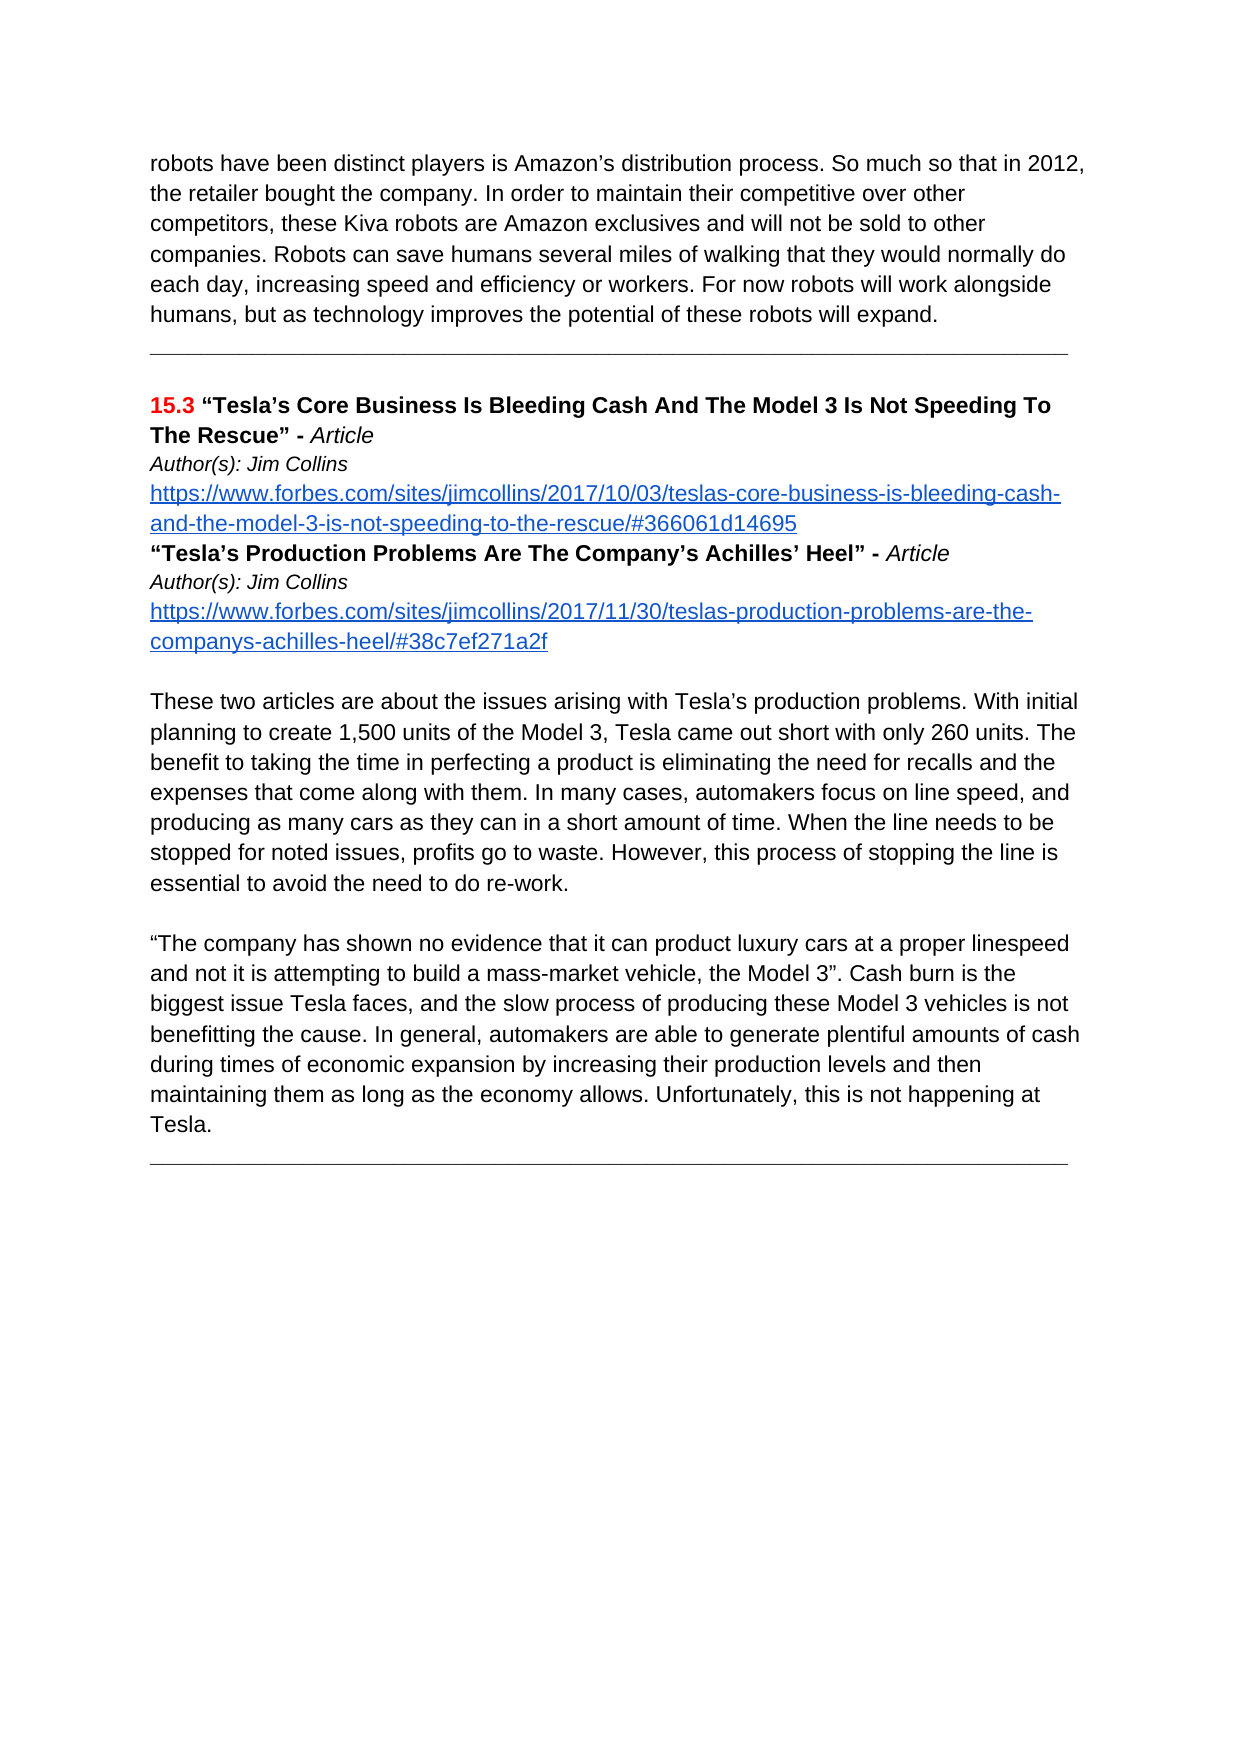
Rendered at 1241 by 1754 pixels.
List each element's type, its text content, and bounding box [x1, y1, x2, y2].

text https://www.forbes.com/sites/jimcollins/2017/11/30/teslas-production-problems-are-the-companys-achilles-heel/#38c7ef271a2f [150, 598, 1090, 654]
text https://www.forbes.com/sites/jimcollins/2017/10/03/teslas-core-business-is-bleeding-cash-and-the-model-3-is-not-speeding-to-the-rescue/#366061d14695 [150, 479, 1090, 536]
text Author(s): Jim Collins [150, 452, 1090, 476]
text These two articles are about the issues arising with Tesla’s production problems. With initial planning to create 1,500 units of the Model 3, Tesla came out short with only 260 units. The benefit to taking the time in perfecting a product is eliminating the need for recalls and the expenses that come along with them. In many cases, automakers focus on line speed, and producing as many cars as they can in a short amount of time. When the line needs to be stopped for noted issues, profits go to waste. However, this process of stopping the line is essential to avoid the need to do re-work. [150, 688, 1090, 896]
text ________________________________________________________________________ [150, 331, 1090, 358]
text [150, 150, 1090, 327]
text 15.3 “Tesla’s Core Business Is Bleeding Cash And The Model 3 Is Not Speeding To The Rescue” - Article [150, 392, 1090, 448]
text “The company has shown no evidence that it can product luxury cars at a proper linespeed and not it is attempting to build a mass-market vehicle, the Model 3”. Cash burn is the biggest issue Tesla faces, and the slow process of producing these Model 3 vehicles is not benefitting the cause. In general, automakers are able to generate plentiful amounts of cash during times of economic expansion by increasing their production levels and then maintaining them as long as the economy allows. Unfortunately, this is not happening at Tesla. [150, 930, 1090, 1138]
text ________________________________________________________________________ [150, 1141, 1090, 1168]
text “Tesla’s Production Problems Are The Company’s Achilles’ Heel” - Article [150, 540, 1090, 566]
text Author(s): Jim Collins [150, 570, 1090, 594]
